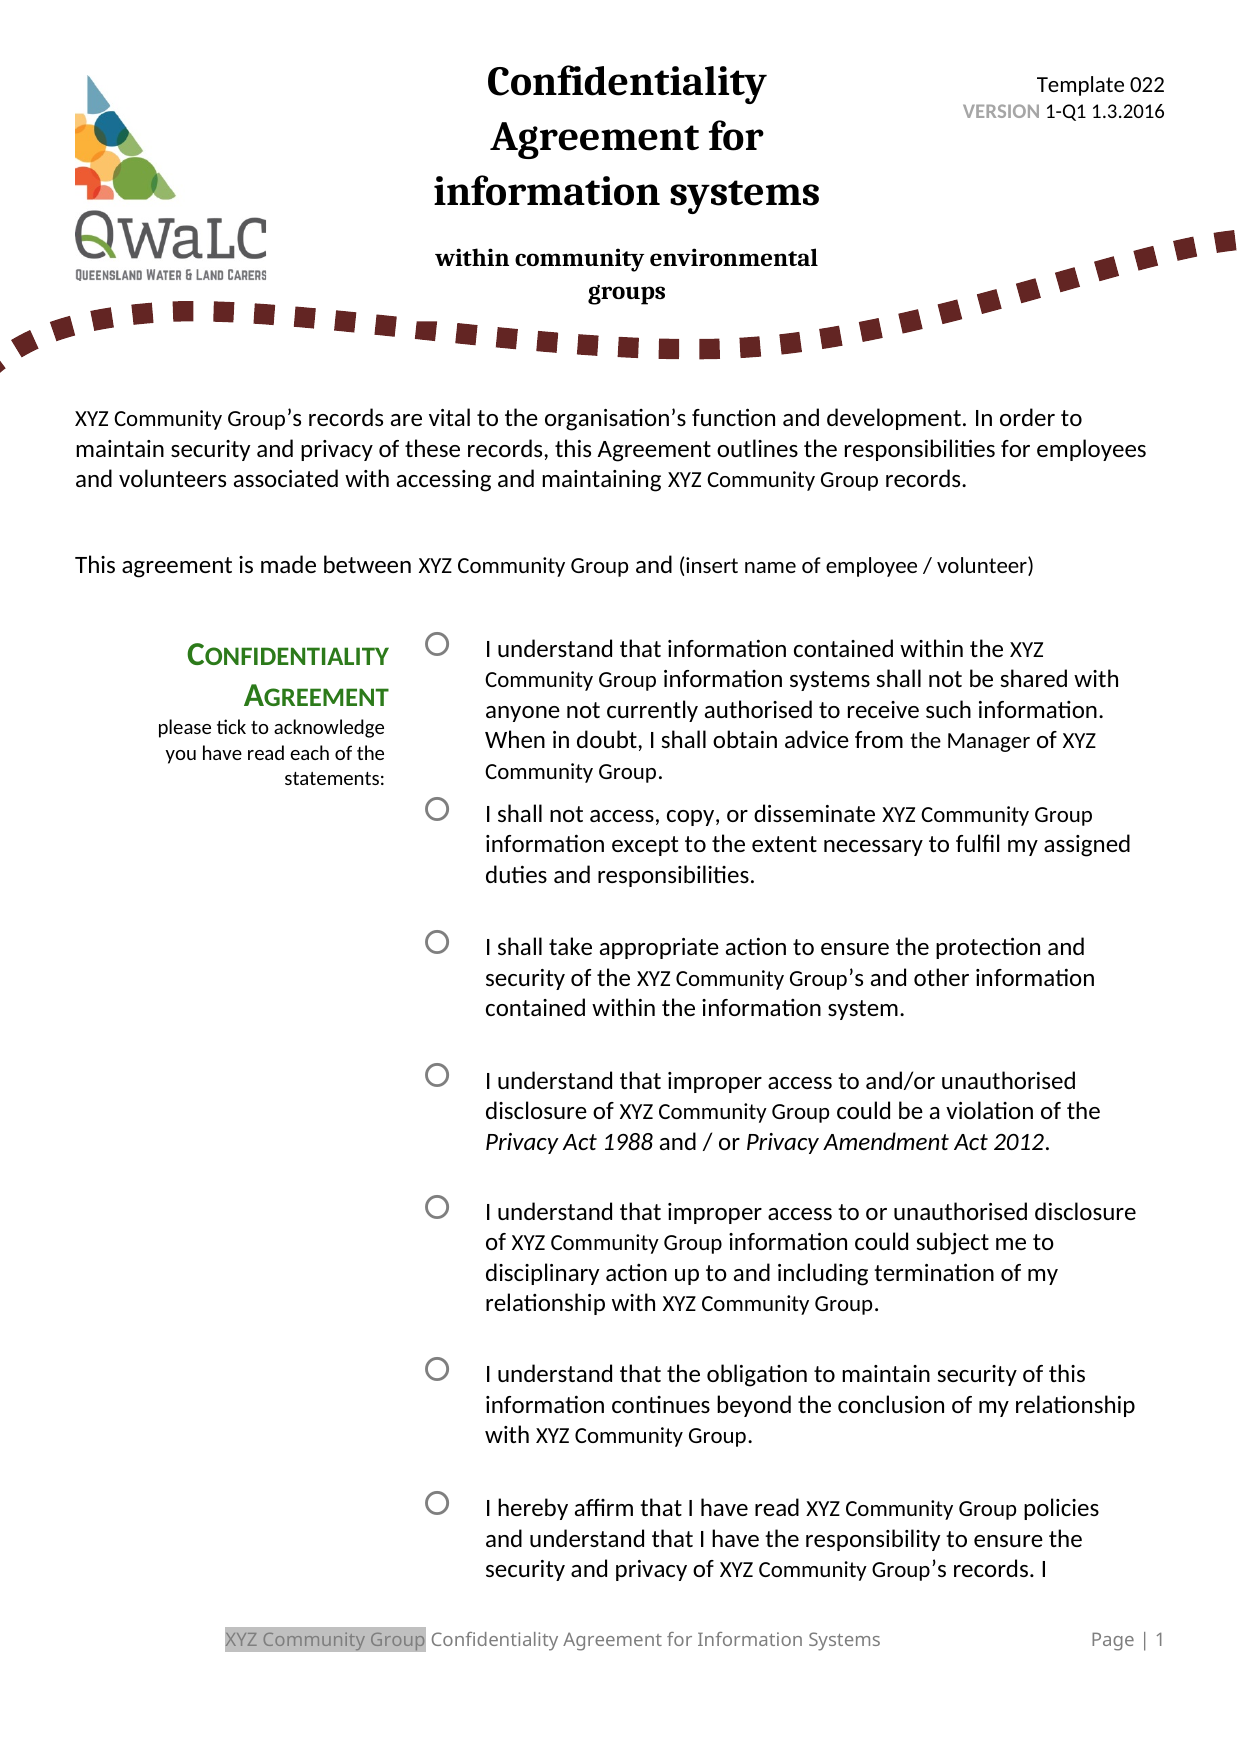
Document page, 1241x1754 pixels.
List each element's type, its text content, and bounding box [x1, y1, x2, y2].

table_cell [400, 1359, 474, 1492]
table_cell [400, 1196, 474, 1358]
table_cell I understand that the obligation to maintain security of this information continues beyond the conclusion of my relationship with . [474, 1359, 1151, 1492]
table_cell [400, 931, 474, 1065]
table_cell I shall not access, copy, or disseminate information except to the extent necessary to fulfil my assigned duties and responsibilities. [474, 798, 1151, 931]
table_header Confidentiality Agreement please tick to acknowledge you have read each of the statements: [64, 633, 400, 1601]
table_cell [400, 1065, 474, 1196]
picture [75, 75, 267, 281]
text This agreement is made between and [75, 549, 1165, 580]
table_cell [400, 798, 474, 931]
table_cell [400, 1492, 474, 1601]
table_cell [474, 1492, 1151, 1601]
table_header I understand that information contained within the information systems shall not be shared with anyone not currently authorised to receive such information. When in doubt, I shall obtain advice from of . [474, 633, 1151, 798]
table_cell I understand that improper access to and/or unauthorised disclosure of could be a violation of the Privacy Act 1988 and / or Privacy Amendment Act 2012. [474, 1065, 1151, 1196]
table_cell I shall take appropriate action to ensure the protection and security of the ’s and other information contained within the information system. [474, 931, 1151, 1065]
table_cell I understand that improper access to or unauthorised disclosure of information could subject me to disciplinary action up to and including termination of my relationship with . [474, 1196, 1151, 1358]
text ’s records are vital to the organisation’s function and development. In order to maintain security and privacy of these records, this Agreement outlines the responsibilities for employees and volunteers associated with accessing and maintaining records. [75, 402, 1165, 494]
table_header [400, 633, 474, 798]
